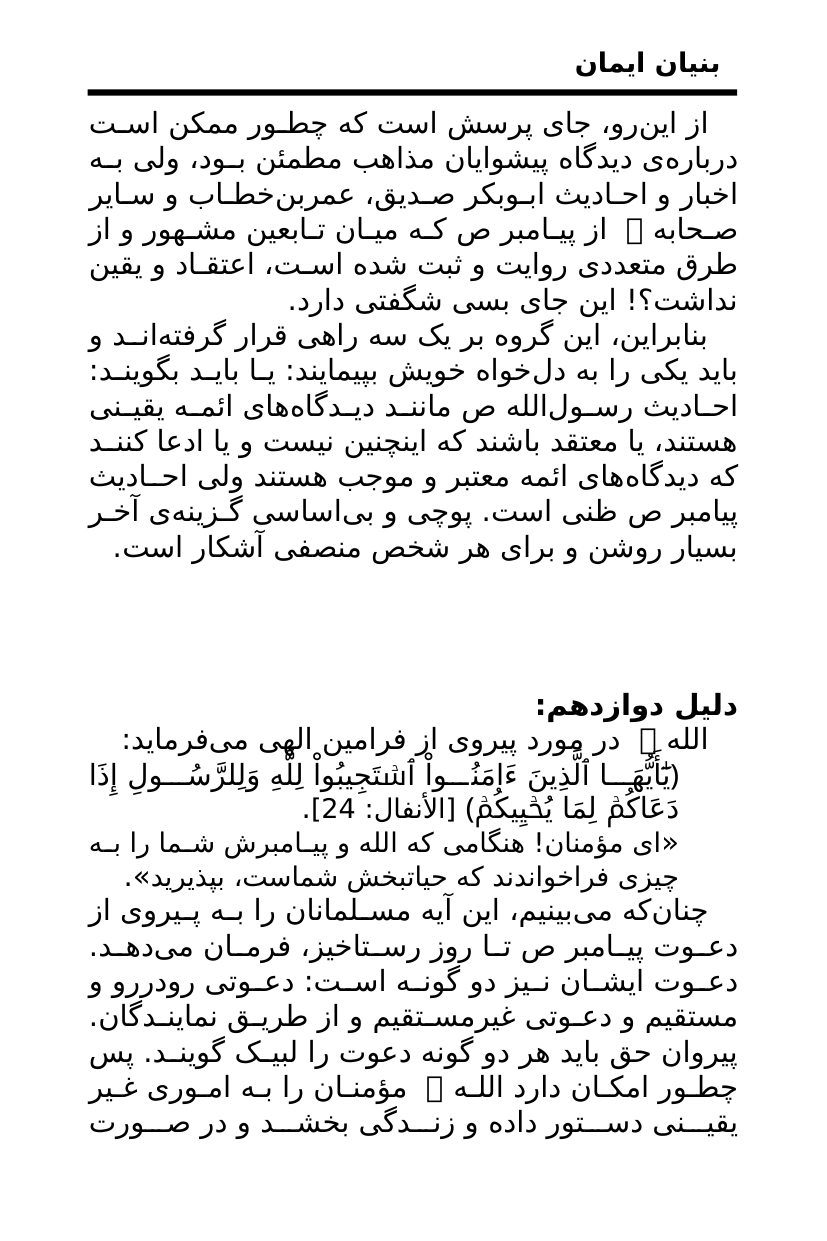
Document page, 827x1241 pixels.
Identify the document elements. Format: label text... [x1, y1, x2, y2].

text الله در مورد پیروی از فرامین الهی می‌فرماید: [89, 722, 738, 756]
text بنابراین، این گروه بر یک سه راهی قرار گرفته‌اند و باید یکی را به دل‌خواه خویش بپیمایند: یا باید بگویند: احادیث رسول‌الله ص مانند دیدگاه‌های ائمه یقینی هستند، یا معتقد باشند که اینچنین نیست و یا ادعا کنند که دیدگاه‌های ائمه معتبر و موجب هستند ولی احادیث پیامبر ص ظنی است. پوچی و بی‌اساسی گزینه‌ی آخر بسیار روشن و برای هر شخص منصفی آشکار است. [89, 318, 738, 564]
text ‏«ای مؤمنان! هنگامی که الله و پیامبرش شما را به چیزی فراخواندند که حیاتبخش شماست، بپذیرید». [89, 826, 679, 894]
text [89, 894, 738, 1139]
text دلیل دوازدهم: [89, 688, 738, 722]
text ﴿يَٰٓأَيُّهَا ٱلَّذِينَ ءَامَنُواْ ٱسۡتَجِيبُواْ لِلَّهِ وَلِلرَّسُولِ إِذَا دَعَاكُمۡ لِمَا يُحۡيِيكُمۡ﴾ [الأنفال: 24]. [89, 758, 679, 826]
text از این‌رو، جای پرسش است که چطور ممکن است درباره‌ی دیدگاه‌ پیشوایان مذاهب مطمئن بود، ولی به اخبار و احادیث ابوبکر صدیق، عمر‌بن‌خطاب و سایر صحابه از پیامبر ص که میان تابعین مشهور و از طرق متعددی روایت و ثبت شده است، اعتقاد و یقین نداشت؟! این جای بسی شگفتی دارد. [89, 106, 738, 317]
